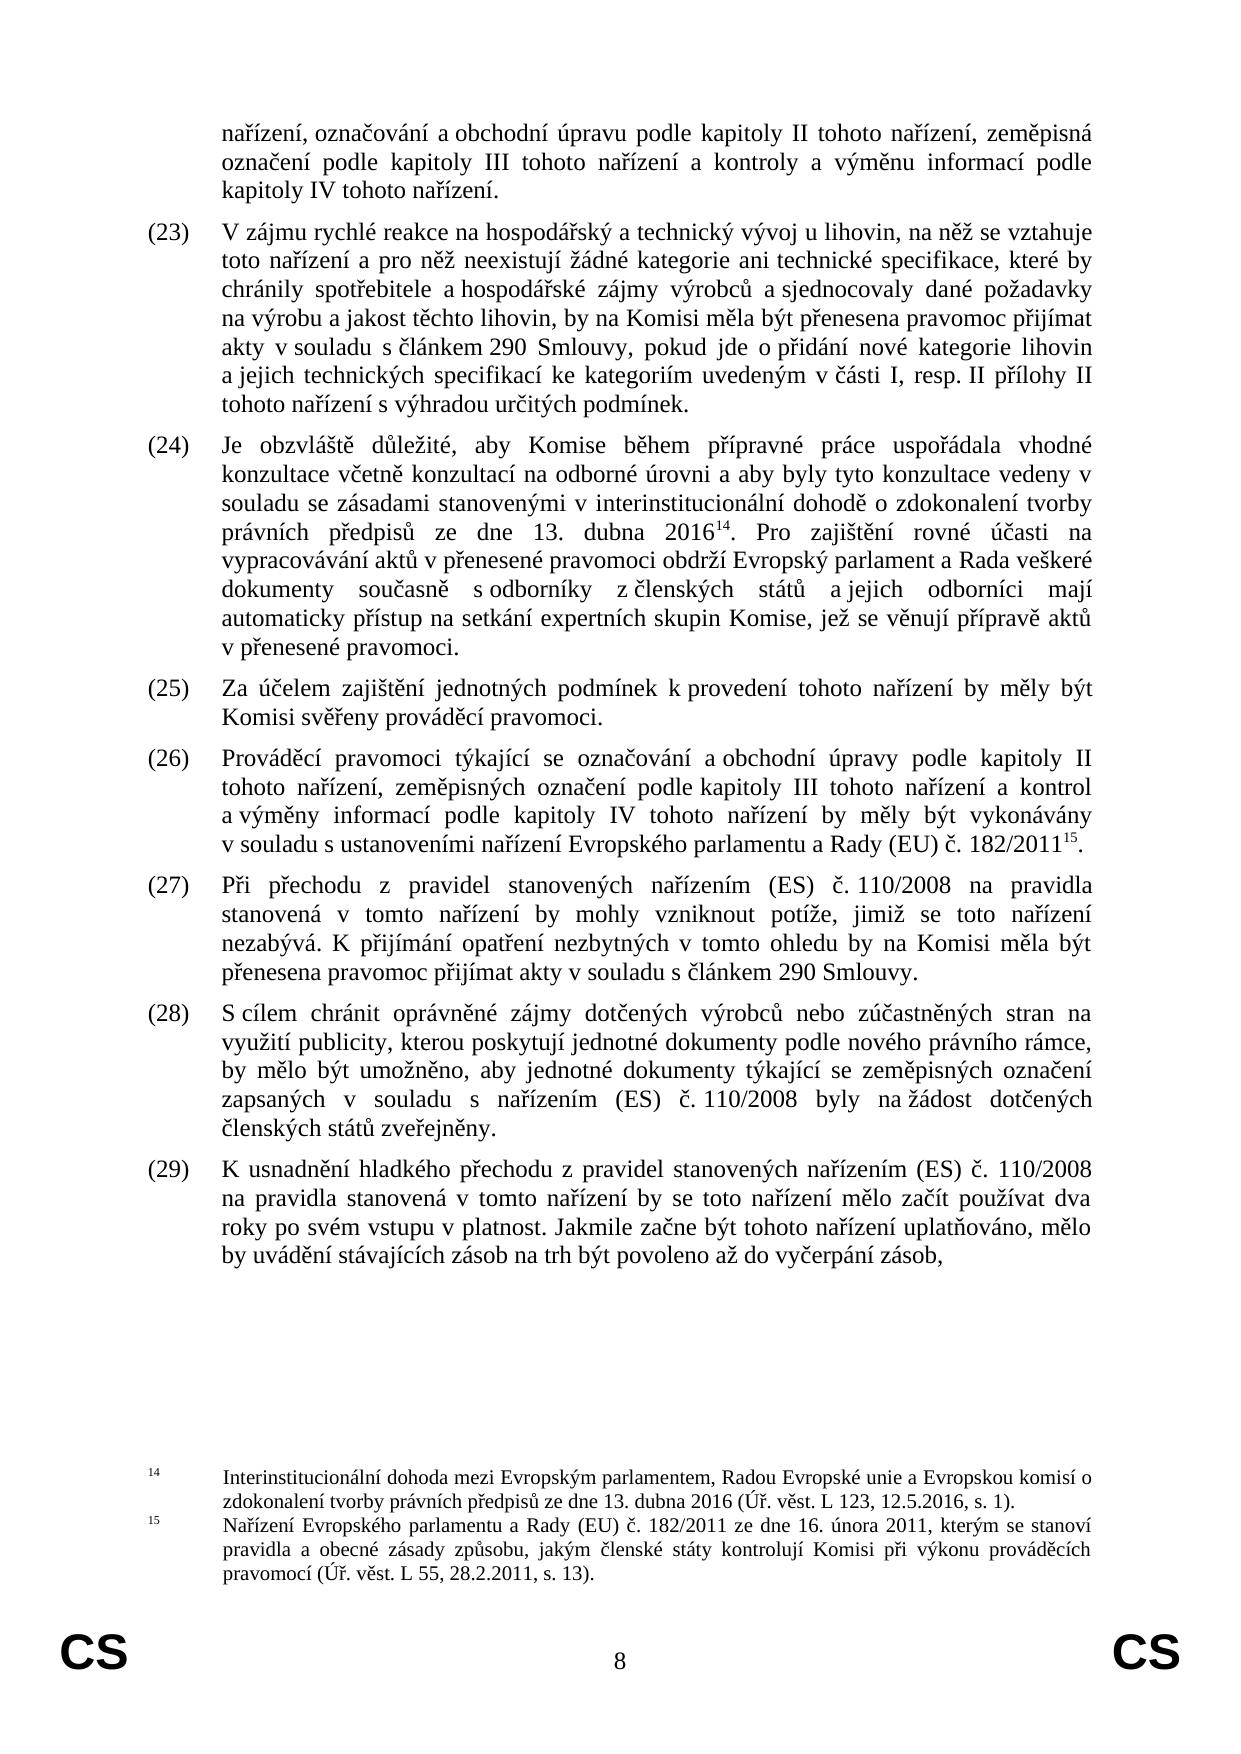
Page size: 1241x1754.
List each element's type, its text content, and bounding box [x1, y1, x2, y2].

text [148, 118, 1093, 204]
text (23) V zájmu rychlé reakce na hospodářský a technický vývoj u lihovin, na něž se vztahuje toto nařízení a pro něž neexistují žádné kategorie ani technické specifikace, které by chránily spotřebitele a hospodářské zájmy výrobců a sjednocovaly dané požadavky na výrobu a jakost těchto lihovin, by na Komisi měla být přenesena pravomoc přijímat akty v souladu s článkem 290 Smlouvy, pokud jde o přidání nové kategorie lihovin a jejich technických specifikací ke kategoriím uvedeným v části I, resp. II přílohy II tohoto nařízení s výhradou určitých podmínek. [148, 217, 1093, 418]
text (28) S cílem chránit oprávněné zájmy dotčených výrobců nebo zúčastněných stran na využití publicity, kterou poskytují jednotné dokumenty podle nového právního rámce, by mělo být umožněno, aby jednotné dokumenty týkající se zeměpisných označení zapsaných v souladu s nařízením (ES) č. 110/2008 byly na žádost dotčených členských států zveřejněny. [148, 998, 1093, 1142]
text (24) Je obzvláště důležité, aby Komise během přípravné práce uspořádala vhodné konzultace včetně konzultací na odborné úrovni a aby byly tyto konzultace vedeny v souladu se zásadami stanovenými v interinstitucionální dohodě o zdokonalení tvorby právních předpisů ze dne 13. dubna 2016. Pro zajištění rovné účasti na vypracovávání aktů v přenesené pravomoci obdrží Evropský parlament a Rada veškeré dokumenty současně s odborníky z členských států a jejich odborníci mají automaticky přístup na setkání expertních skupin Komise, jež se věnují přípravě aktů v přenesené pravomoci. [148, 431, 1093, 661]
text (29) K usnadnění hladkého přechodu z pravidel stanovených nařízením (ES) č. 110/2008 na pravidla stanovená v tomto nařízení by se toto nařízení mělo začít používat dva roky po svém vstupu v platnost. Jakmile začne být tohoto nařízení uplatňováno, mělo by uvádění stávajících zásob na trh být povoleno až do vyčerpání zásob, [148, 1154, 1093, 1269]
text (25) Za účelem zajištění jednotných podmínek k provedení tohoto nařízení by měly být Komisi svěřeny prováděcí pravomoci. [148, 673, 1093, 731]
text (27) Při přechodu z pravidel stanovených nařízením (ES) č. 110/2008 na pravidla stanovená v tomto nařízení by mohly vzniknout potíže, jimiž se toto nařízení nezabývá. K přijímání opatření nezbytných v tomto ohledu by na Komisi měla být přenesena pravomoc přijímat akty v souladu s článkem 290 Smlouvy. [148, 871, 1093, 986]
text (26) Prováděcí pravomoci týkající se označování a obchodní úpravy podle kapitoly II tohoto nařízení, zeměpisných označení podle kapitoly III tohoto nařízení a kontrol a výměny informací podle kapitoly IV tohoto nařízení by měly být vykonávány v souladu s ustanoveními nařízení Evropského parlamentu a Rady (EU) č. 182/2011. [148, 743, 1093, 858]
